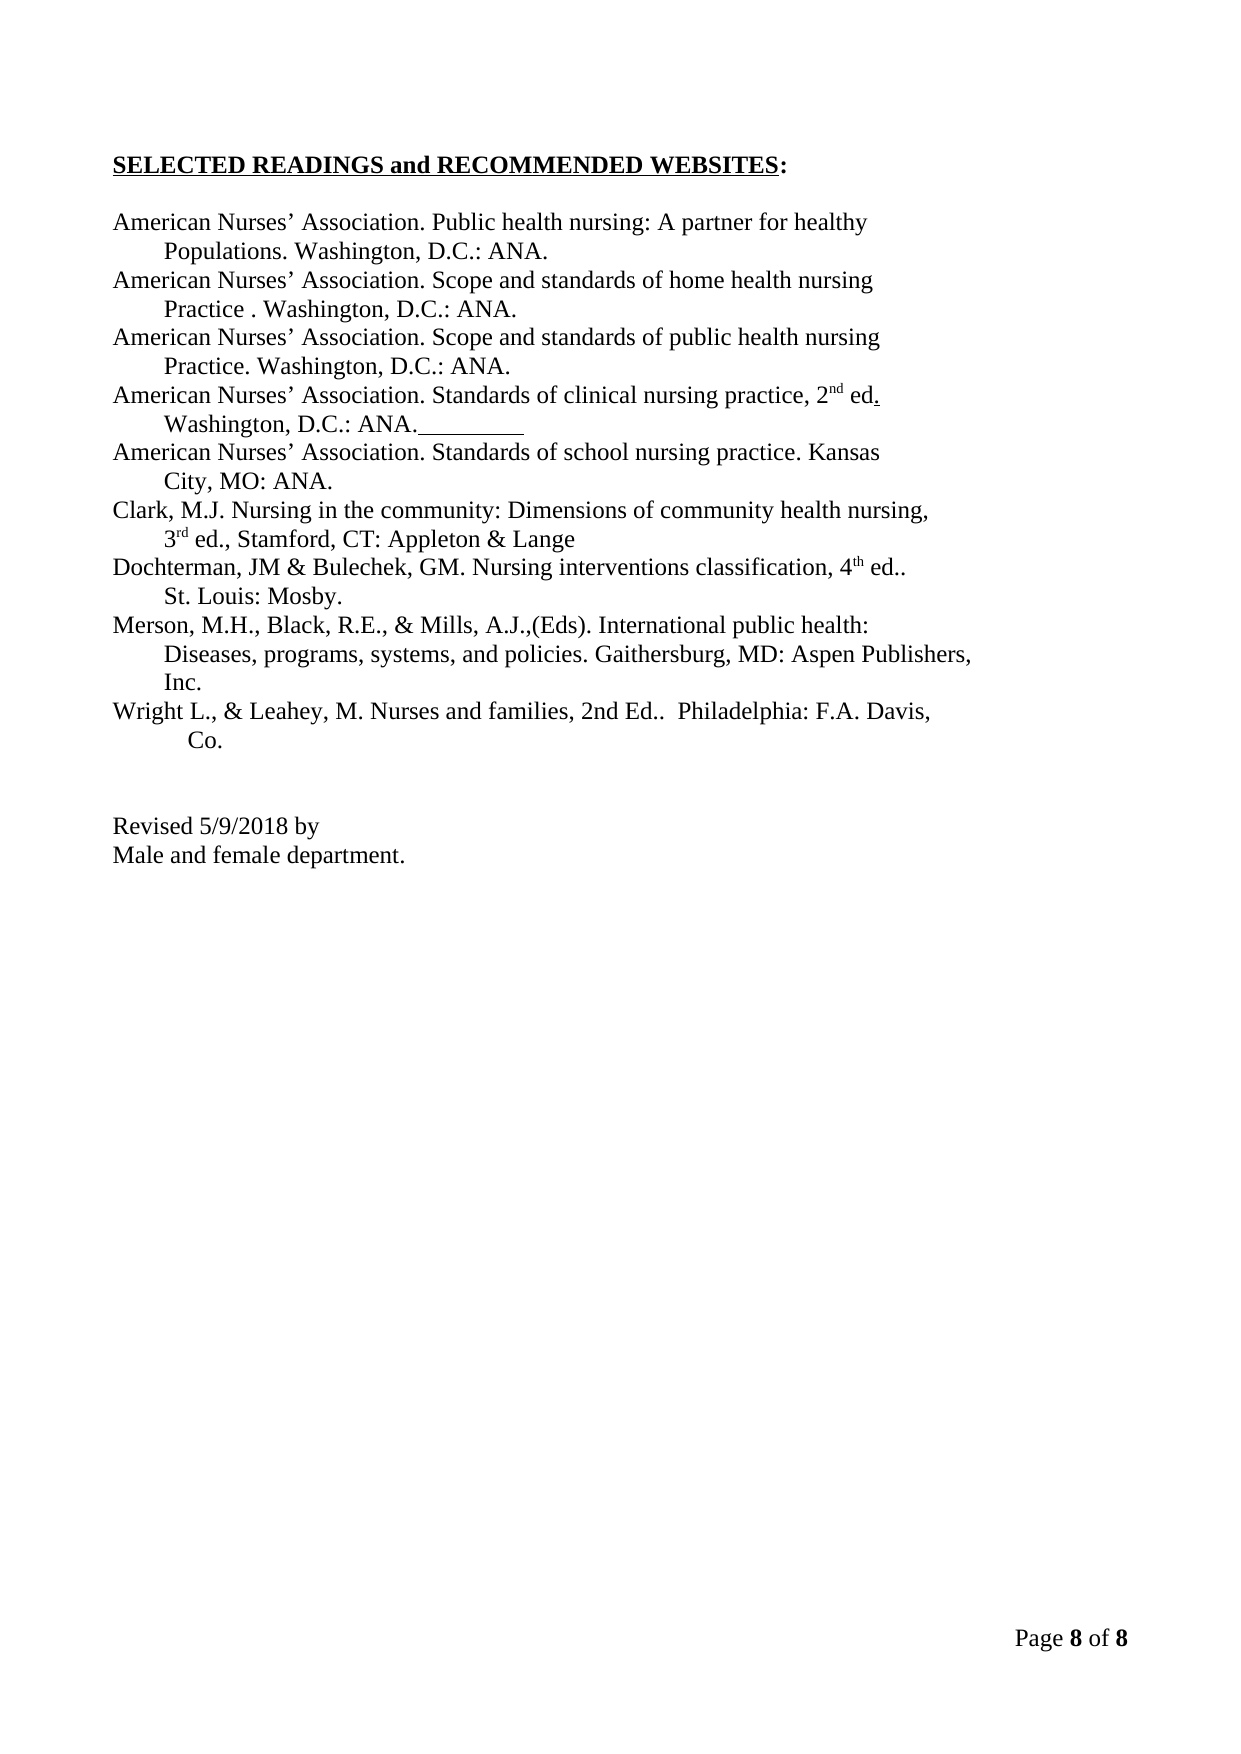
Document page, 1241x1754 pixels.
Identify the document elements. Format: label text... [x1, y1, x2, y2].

text Merson, M.H., Black, R.E., & Mills, A.J.,(Eds). International public health: [112, 610, 1128, 639]
text SELECTED and RECOMMENDED WEBSITES: [112, 150, 1128, 179]
text Washington, D.C.: ANA. [112, 409, 1128, 437]
text Male and female department. [112, 840, 1128, 869]
text Practice . Washington, D.C.: ANA. [112, 294, 1128, 322]
text Diseases, programs, systems, and policies. Gaithersburg, MD: Aspen Publishers, [112, 639, 1128, 667]
text Revised 5/9/2018 by [112, 811, 1128, 840]
text American Nurses’ Association. Public health nursing: A partner for healthy [112, 207, 1128, 236]
text American Nurses’ Association. Standards of clinical nursing practice, 2nd ed. [112, 380, 1128, 409]
text American Nurses’ Association. Scope and standards of public health nursing [112, 322, 1128, 351]
text Wright L., & Leahey, M. Nurses and families, 2nd Ed.. Philadelphia: F.A. Davis, [112, 696, 1128, 725]
text City, MO: ANA. [112, 466, 1128, 495]
text St. Louis: Mosby. [112, 581, 1128, 610]
text Inc. [112, 667, 1128, 696]
text 3rd ed., Stamford, CT: Appleton & Lange [112, 524, 1128, 552]
text Practice. Washington, D.C.: ANA. [112, 351, 1128, 380]
text American Nurses’ Association. Scope and standards of home health nursing [112, 265, 1128, 294]
text Dochterman, JM & Bulechek, GM. Nursing interventions classification, 4th ed.. [112, 552, 1128, 581]
text Populations. Washington, D.C.: ANA. [112, 236, 1128, 265]
text Clark, M.J. Nursing in the community: Dimensions of community health nursing, [112, 495, 1128, 524]
text American Nurses’ Association. Standards of school nursing practice. Kansas [112, 437, 1128, 466]
text Co. [112, 725, 1128, 754]
